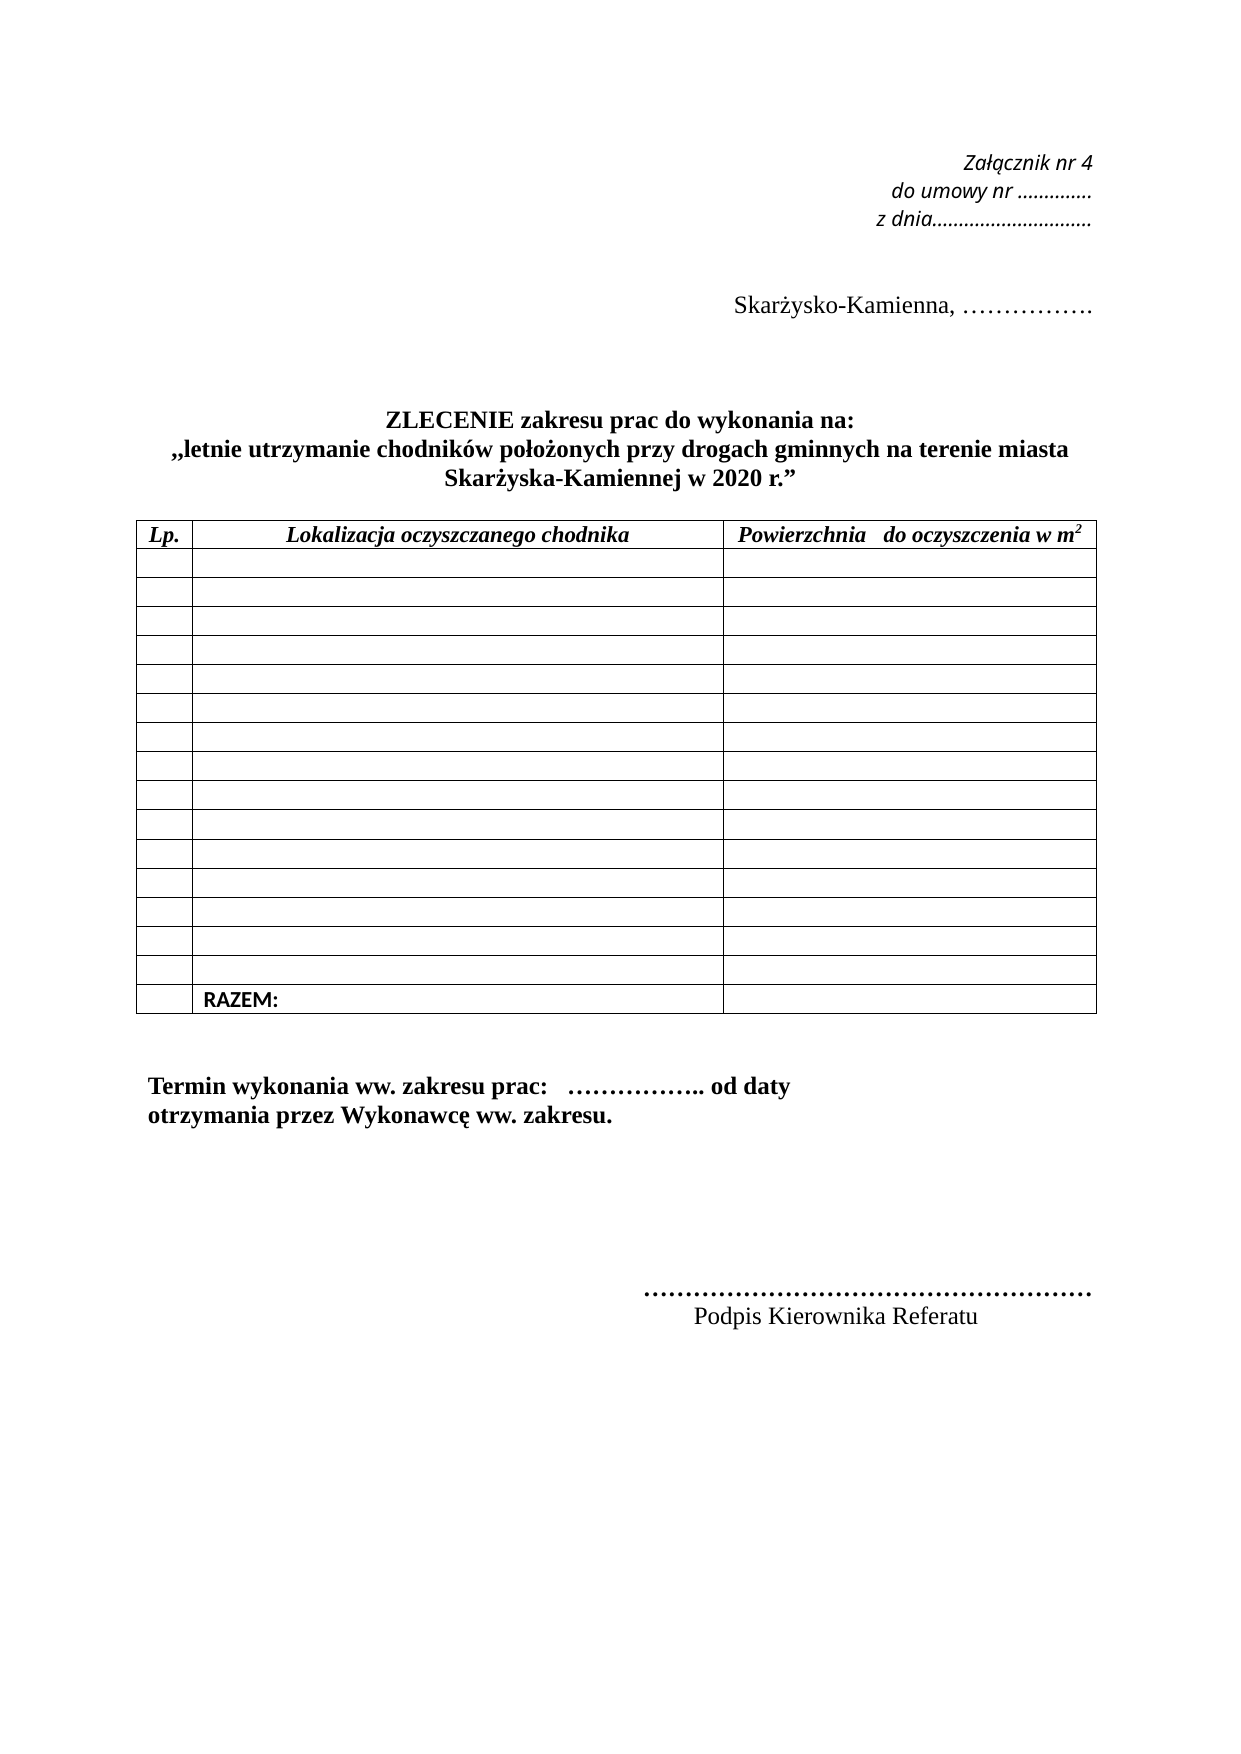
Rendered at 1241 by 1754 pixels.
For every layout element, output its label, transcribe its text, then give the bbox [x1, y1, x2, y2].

table_cell [193, 549, 723, 577]
table_cell [193, 956, 723, 984]
text otrzymania przez Wykonawcę ww. zakresu. [148, 1100, 1093, 1129]
table_cell [137, 694, 192, 722]
table_cell [724, 840, 1096, 867]
text Załącznik nr 4 [148, 148, 1093, 176]
table_cell [137, 810, 192, 838]
table_cell [193, 927, 723, 955]
text ZLECENIE zakresu prac do wykonania na: [148, 405, 1093, 434]
table_cell [137, 578, 192, 606]
table_cell [724, 927, 1096, 955]
table_cell [724, 781, 1096, 809]
table_cell [137, 869, 192, 897]
table_cell [193, 723, 723, 751]
table_cell [193, 898, 723, 926]
table_cell [137, 840, 192, 867]
table_header Lokalizacja oczyszczanego chodnika [193, 521, 723, 548]
table_cell [724, 723, 1096, 751]
table_cell [137, 898, 192, 926]
table_cell [137, 781, 192, 809]
table_cell [724, 636, 1096, 664]
table_cell [193, 752, 723, 780]
table_cell [724, 578, 1096, 606]
table_cell [724, 898, 1096, 926]
table_cell [137, 985, 192, 1013]
table_cell [724, 665, 1096, 693]
text ,,letnie utrzymanie chodników położonych przy drogach gminnych na terenie miasta Skarżyska-Kamiennej w 2020 r.” [148, 434, 1093, 492]
table_cell [724, 810, 1096, 838]
table_cell [193, 781, 723, 809]
table_header Lp. [137, 521, 192, 548]
text Podpis Kierownika Referatu [148, 1301, 1093, 1330]
table_cell [724, 607, 1096, 635]
text Termin wykonania ww. zakresu prac: …………….. od daty [148, 1071, 1093, 1100]
table_cell [724, 985, 1096, 1013]
table_cell [137, 956, 192, 984]
table_cell [137, 723, 192, 751]
table_cell [193, 636, 723, 664]
text ……………………………………………… [148, 1273, 1093, 1301]
table_cell [137, 752, 192, 780]
table_cell RAZEM: [193, 985, 723, 1013]
table_cell [193, 694, 723, 722]
table_cell [193, 869, 723, 897]
text z dnia………………………… [148, 204, 1093, 233]
table_cell [137, 665, 192, 693]
table_cell [724, 869, 1096, 897]
table_cell [193, 665, 723, 693]
table_header Powierzchnia do oczyszczenia w m2 [724, 521, 1096, 548]
table_cell [137, 927, 192, 955]
table_cell [193, 578, 723, 606]
table_cell [724, 694, 1096, 722]
table_cell [137, 636, 192, 664]
table_cell [724, 752, 1096, 780]
table_cell [137, 549, 192, 577]
table_cell [193, 840, 723, 867]
table_cell [193, 810, 723, 838]
table_cell [724, 956, 1096, 984]
table_cell [193, 607, 723, 635]
table_cell [724, 549, 1096, 577]
text Skarżysko-Kamienna, ……………. [148, 290, 1093, 319]
text do umowy nr ………….. [148, 176, 1093, 204]
table_cell [137, 607, 192, 635]
